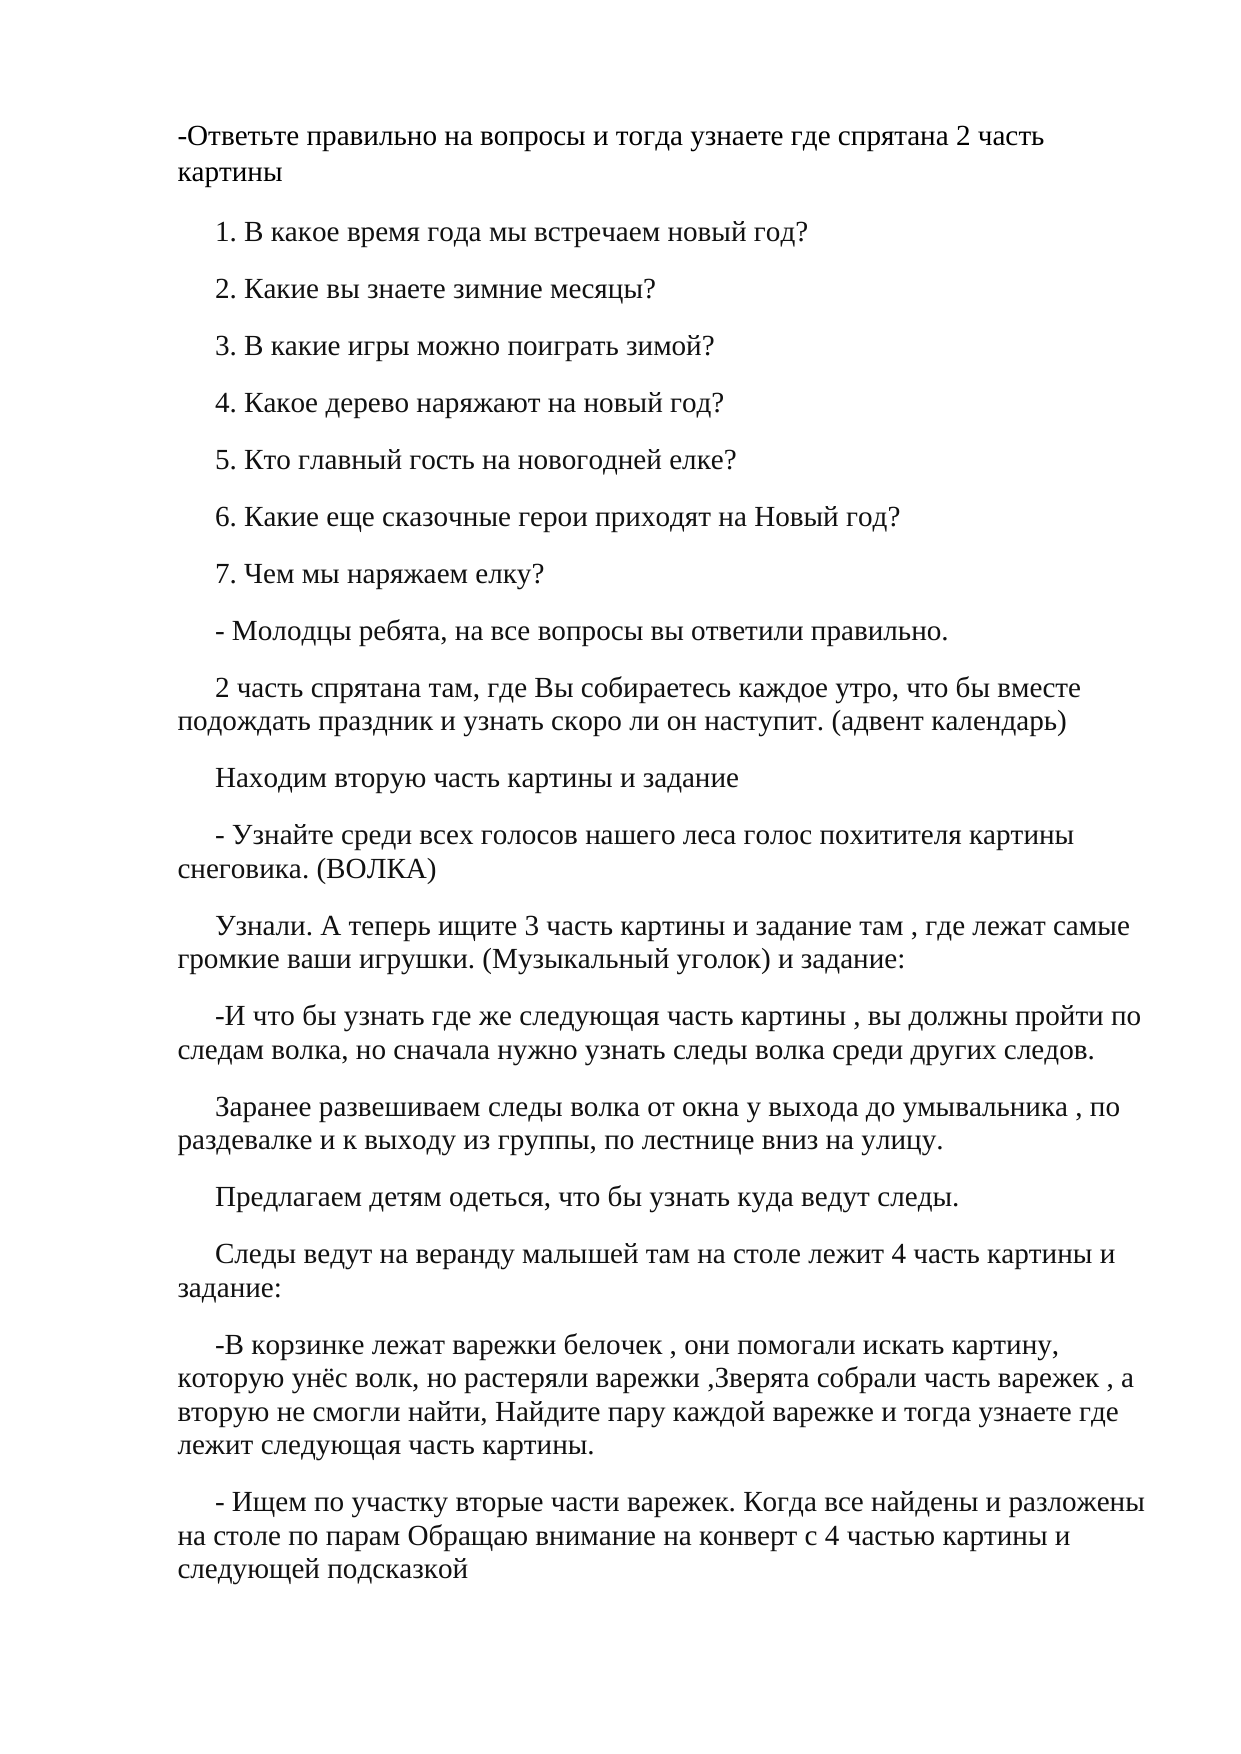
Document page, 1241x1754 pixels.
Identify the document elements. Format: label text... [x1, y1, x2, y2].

text - Узнайте среди всех голосов нашего леса голос похитителя картины снеговика. (ВОЛКА) [177, 817, 1152, 884]
text Предлагаем детям одеться, что бы узнать куда ведут следы. [177, 1179, 1152, 1213]
text 4. Какое дерево наряжают на новый год? [177, 385, 1152, 418]
text 7. Чем мы наряжаем елку? [177, 556, 1152, 589]
text 5. Кто главный гость на новогодней елке? [177, 442, 1152, 475]
text Узнали. А теперь ищите 3 часть картины и задание там , где лежат самые громкие ваши игрушки. (Музыкальный уголок) и задание: [177, 908, 1152, 975]
text Следы ведут на веранду малышей там на столе лежит 4 часть картины и задание: [177, 1236, 1152, 1303]
text - Молодцы ребята, на все вопросы вы ответили правильно. [177, 613, 1152, 646]
text 6. Какие еще сказочные герои приходят на Новый год? [177, 499, 1152, 532]
text 2 часть спрятана там, где Вы собираетесь каждое утро, что бы вместе подождать праздник и узнать скоро ли он наступит. (адвент календарь) [177, 670, 1152, 737]
text 2. Какие вы знаете зимние месяцы? [177, 271, 1152, 304]
text Заранее развешиваем следы волка от окна у выхода до умывальника , по раздевалке и к выходу из группы, по лестнице вниз на улицу. [177, 1089, 1152, 1156]
text - Ищем по участку вторые части варежек. Когда все найдены и разложены на столе по парам Обращаю внимание на конверт с 4 частью картины и следующей подсказкой [177, 1484, 1152, 1585]
text Находим вторую часть картины и задание [177, 760, 1152, 794]
text -В корзинке лежат варежки белочек , они помогали искать картину, которую унёс волк, но растеряли варежки ,Зверята собрали часть варежек , а вторую не смогли найти, Найдите пару каждой варежке и тогда узнаете где лежит следующая часть картины. [177, 1327, 1152, 1461]
text -Ответьте правильно на вопросы и тогда узнаете где спрятана 2 часть картины [177, 118, 1152, 188]
text -И что бы узнать где же следующая часть картины , вы должны пройти по следам волка, но сначала нужно узнать следы волка среди других следов. [177, 998, 1152, 1065]
text 3. В какие игры можно поиграть зимой? [177, 328, 1152, 361]
text 1. В какое время года мы встречаем новый год? [177, 214, 1152, 247]
